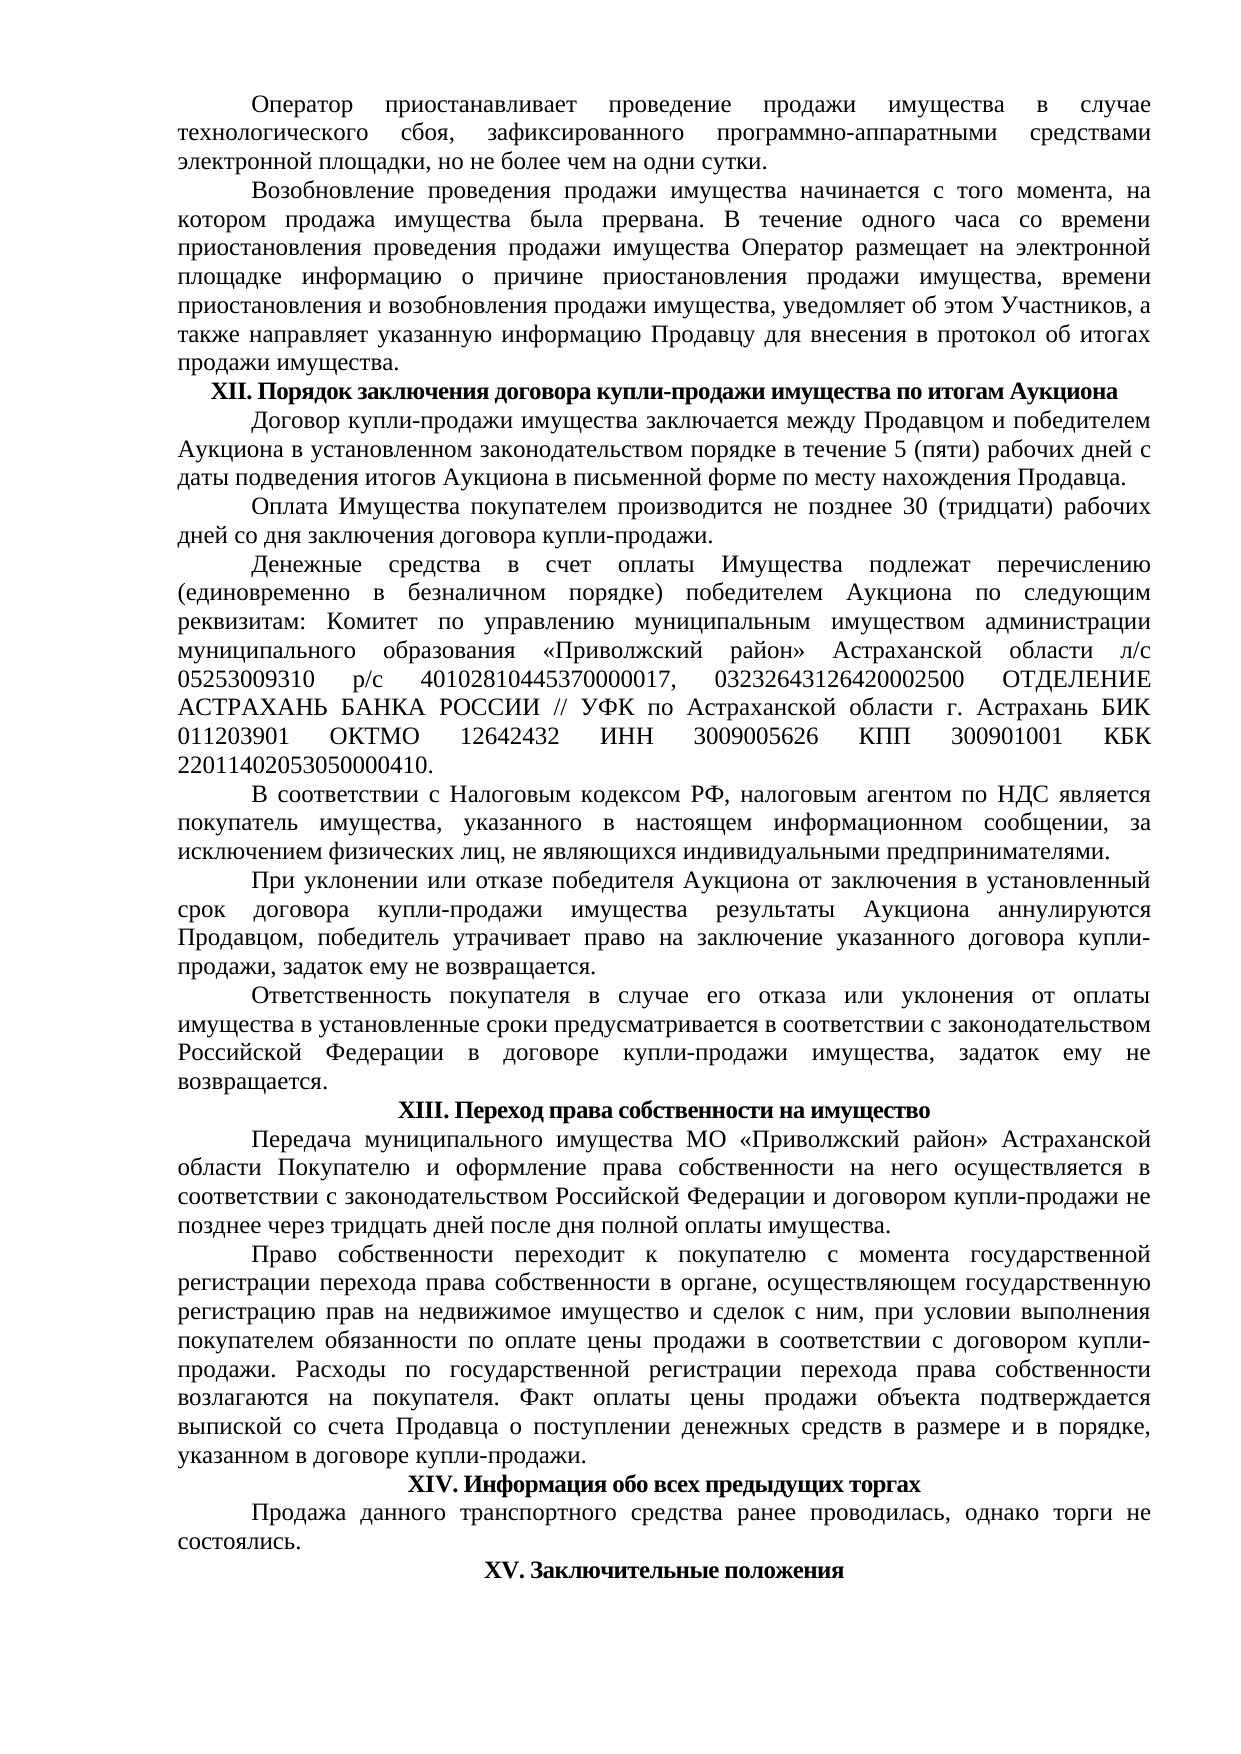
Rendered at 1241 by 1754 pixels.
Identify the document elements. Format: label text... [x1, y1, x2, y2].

text Оплата Имущества покупателем производится не позднее 30 (тридцати) рабочих дней со дня заключения договора купли-продажи. [177, 491, 1152, 549]
text Передача муниципального имущества МО «Приволжский район» Астраханской области Покупателю и оформление права собственности на него осуществляется в соответствии с законодательством Российской Федерации и договором купли-продажи не позднее через тридцать дней после дня полной оплаты имущества. [177, 1124, 1152, 1239]
text Оператор приостанавливает проведение продажи имущества в случае технологического сбоя, зафиксированного программно-аппаратными средствами электронной площадки, но не более чем на одни сутки. [177, 89, 1152, 175]
text XV. Заключительные положения [177, 1555, 1152, 1584]
text Ответственность покупателя в случае его отказа или уклонения от оплаты имущества в установленные сроки предусматривается в соответствии с законодательством Российской Федерации в договоре купли-продажи имущества, задаток ему не возвращается. [177, 980, 1152, 1095]
text Продажа данного транспортного средства ранее проводилась, однако торги не состоялись. [177, 1497, 1152, 1555]
text Денежные средства в счет оплаты Имущества подлежат перечислению (единовременно в безналичном порядке) победителем Аукциона по следующим реквизитам: Комитет по управлению муниципальным имуществом администрации муниципального образования «Приволжский район» Астраханской области л/с 05253009310 р/с 40102810445370000017, 03232643126420002500 ОТДЕЛЕНИЕ АСТРАХАНЬ БАНКА РОССИИ // УФК по Астраханской области г. Астрахань БИК 011203901 ОКТМО 12642432 ИНН 3009005626 КПП 300901001 КБК 22011402053050000410. [177, 549, 1152, 779]
text Возобновление проведения продажи имущества начинается с того момента, на котором продажа имущества была прервана. В течение одного часа со времени приостановления проведения продажи имущества Оператор размещает на электронной площадке информацию о причине приостановления продажи имущества, времени приостановления и возобновления продажи имущества, уведомляет об этом Участников, а также направляет указанную информацию Продавцу для внесения в протокол об итогах продажи имущества. [177, 175, 1152, 376]
text В соответствии с Налоговым кодексом РФ, налоговым агентом по НДС является покупатель имущества, указанного в настоящем информационном сообщении, за исключением физических лиц, не являющихся индивидуальными предпринимателями. [177, 779, 1152, 865]
text Право собственности переходит к покупателю с момента государственной регистрации перехода права собственности в органе, осуществляющем государственную регистрацию прав на недвижимое имущество и сделок с ним, при условии выполнения покупателем обязанности по оплате цены продажи в соответствии с договором купли-продажи. Расходы по государственной регистрации перехода права собственности возлагаются на покупателя. Факт оплаты цены продажи объекта подтверждается выпиской со счета Продавца о поступлении денежных средств в размере и в порядке, указанном в договоре купли-продажи. [177, 1239, 1152, 1469]
text XII. Порядок заключения договора купли-продажи имущества по итогам Аукциона [177, 376, 1152, 405]
text XIII. Переход права собственности на имущество [177, 1095, 1152, 1124]
text При уклонении или отказе победителя Аукциона от заключения в установленный срок договора купли-продажи имущества результаты Аукциона аннулируются Продавцом, победитель утрачивает право на заключение указанного договора купли-продажи, задаток ему не возвращается. [177, 865, 1152, 980]
text XIV. Информация обо всех предыдущих торгах [177, 1469, 1152, 1497]
text Договор купли-продажи имущества заключается между Продавцом и победителем Аукциона в установленном законодательством порядке в течение 5 (пяти) рабочих дней с даты подведения итогов Аукциона в письменной форме по месту нахождения Продавца. [177, 405, 1152, 491]
